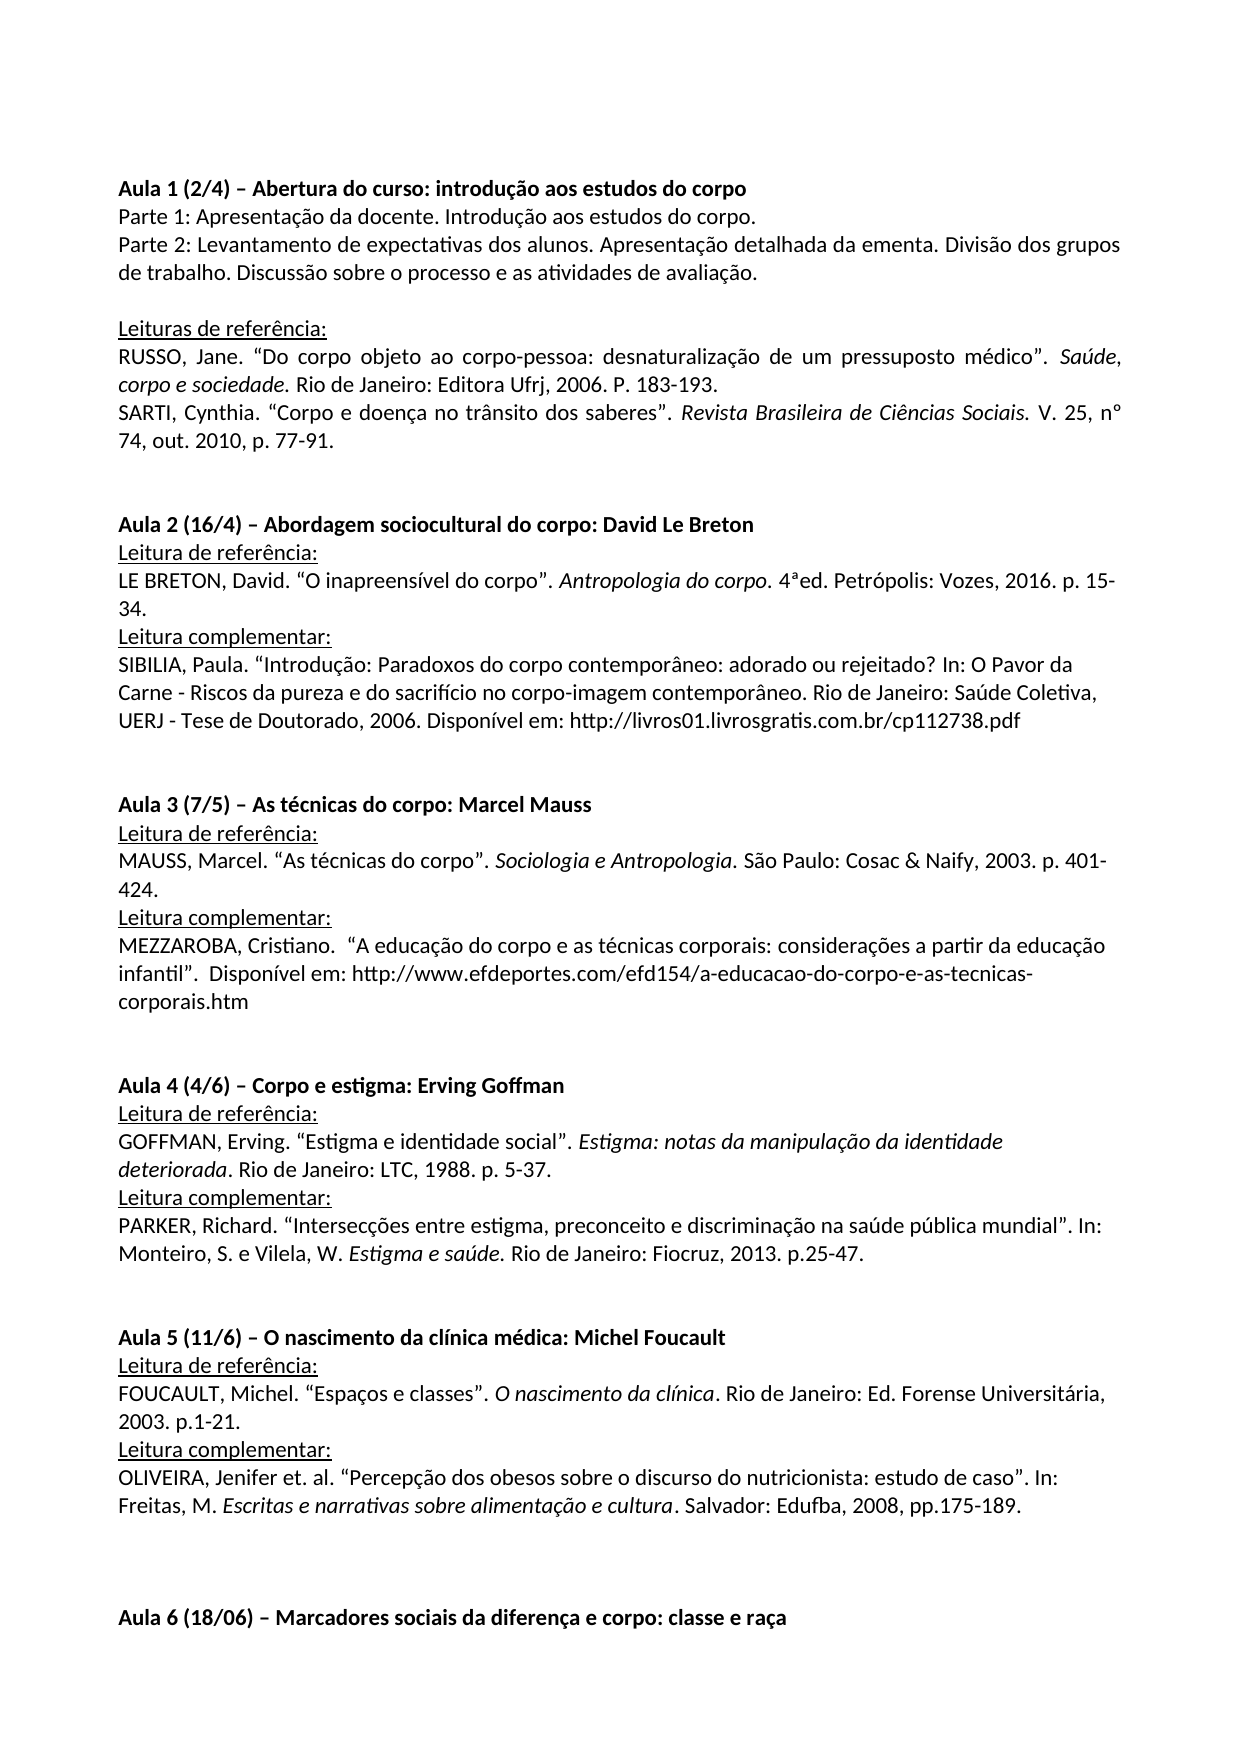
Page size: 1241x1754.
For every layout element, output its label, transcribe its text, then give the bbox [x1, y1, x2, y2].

text MAUSS, Marcel. “As técnicas do corpo”. Sociologia e Antropologia. São Paulo: Cosac & Naify, 2003. p. 401-424. [118, 847, 1122, 903]
text Leitura complementar: [118, 1435, 1122, 1463]
text PARKER, Richard. “Intersecções entre estigma, preconceito e discriminação na saúde pública mundial”. In: Monteiro, S. e Vilela, W. Estigma e saúde. Rio de Janeiro: Fiocruz, 2013. p.25-47. [118, 1211, 1122, 1267]
text Aula 5 (11/6) – O nascimento da clínica médica: Michel Foucault [118, 1323, 1122, 1351]
text Leitura complementar: [118, 903, 1122, 931]
text Leitura complementar: [118, 622, 1122, 651]
text LE BRETON, David. “O inapreensível do corpo”. Antropologia do corpo. 4ªed. Petrópolis: Vozes, 2016. p. 15-34. [118, 566, 1122, 622]
text Leitura de referência: [118, 1351, 1122, 1379]
text FOUCAULT, Michel. “Espaços e classes”. O nascimento da clínica. Rio de Janeiro: Ed. Forense Universitária, 2003. p.1-21. [118, 1379, 1122, 1435]
text Parte 2: Levantamento de expectativas dos alunos. Apresentação detalhada da ementa. Divisão dos grupos de trabalho. Discussão sobre o processo e as atividades de avaliação. [118, 230, 1122, 286]
text Aula 6 (18/06) – Marcadores sociais da diferença e corpo: classe e raça [118, 1603, 1122, 1631]
text RUSSO, Jane. “Do corpo objeto ao corpo-pessoa: desnaturalização de um pressuposto médico”. Saúde, corpo e sociedade. Rio de Janeiro: Editora Ufrj, 2006. P. 183-193. [118, 342, 1122, 398]
text MEZZAROBA, Cristiano. “A educação do corpo e as técnicas corporais: considerações a partir da educação infantil”. Disponível em: http://www.efdeportes.com/efd154/a-educacao-do-corpo-e-as-tecnicas-corporais.htm [118, 931, 1122, 1015]
text SIBILIA, Paula. “Introdução: Paradoxos do corpo contemporâneo: adorado ou rejeitado? In: O Pavor da Carne - Riscos da pureza e do sacrifício no corpo-imagem contemporâneo. Rio de Janeiro: Saúde Coletiva, UERJ - Tese de Doutorado, 2006. Disponível em: http://livros01.livrosgratis.com.br/cp112738.pdf [118, 651, 1122, 734]
text SARTI, Cynthia. “Corpo e doença no trânsito dos saberes”. Revista Brasileira de Ciências Sociais. V. 25, nº 74, out. 2010, p. 77-91. [118, 398, 1122, 454]
text Aula 3 (7/5) – As técnicas do corpo: Marcel Mauss [118, 791, 1122, 819]
text Leituras de referência: [118, 314, 1122, 342]
text Aula 2 (16/4) – Abordagem sociocultural do corpo: David Le Breton [118, 510, 1122, 538]
text Leitura de referência: [118, 819, 1122, 847]
text Leitura de referência: [118, 1099, 1122, 1127]
text GOFFMAN, Erving. “Estigma e identidade social”. Estigma: notas da manipulação da identidade deteriorada. Rio de Janeiro: LTC, 1988. p. 5-37. [118, 1127, 1122, 1183]
text Aula 4 (4/6) – Corpo e estigma: Erving Goffman [118, 1071, 1122, 1099]
text Aula 1 (2/4) – Abertura do curso: introdução aos estudos do corpo [118, 174, 1122, 202]
text OLIVEIRA, Jenifer et. al. “Percepção dos obesos sobre o discurso do nutricionista: estudo de caso”. In: Freitas, M. Escritas e narrativas sobre alimentação e cultura. Salvador: Edufba, 2008, pp.175-189. [118, 1463, 1122, 1519]
text Leitura complementar: [118, 1183, 1122, 1211]
text Leitura de referência: [118, 538, 1122, 566]
text Parte 1: Apresentação da docente. Introdução aos estudos do corpo. [118, 202, 1122, 230]
